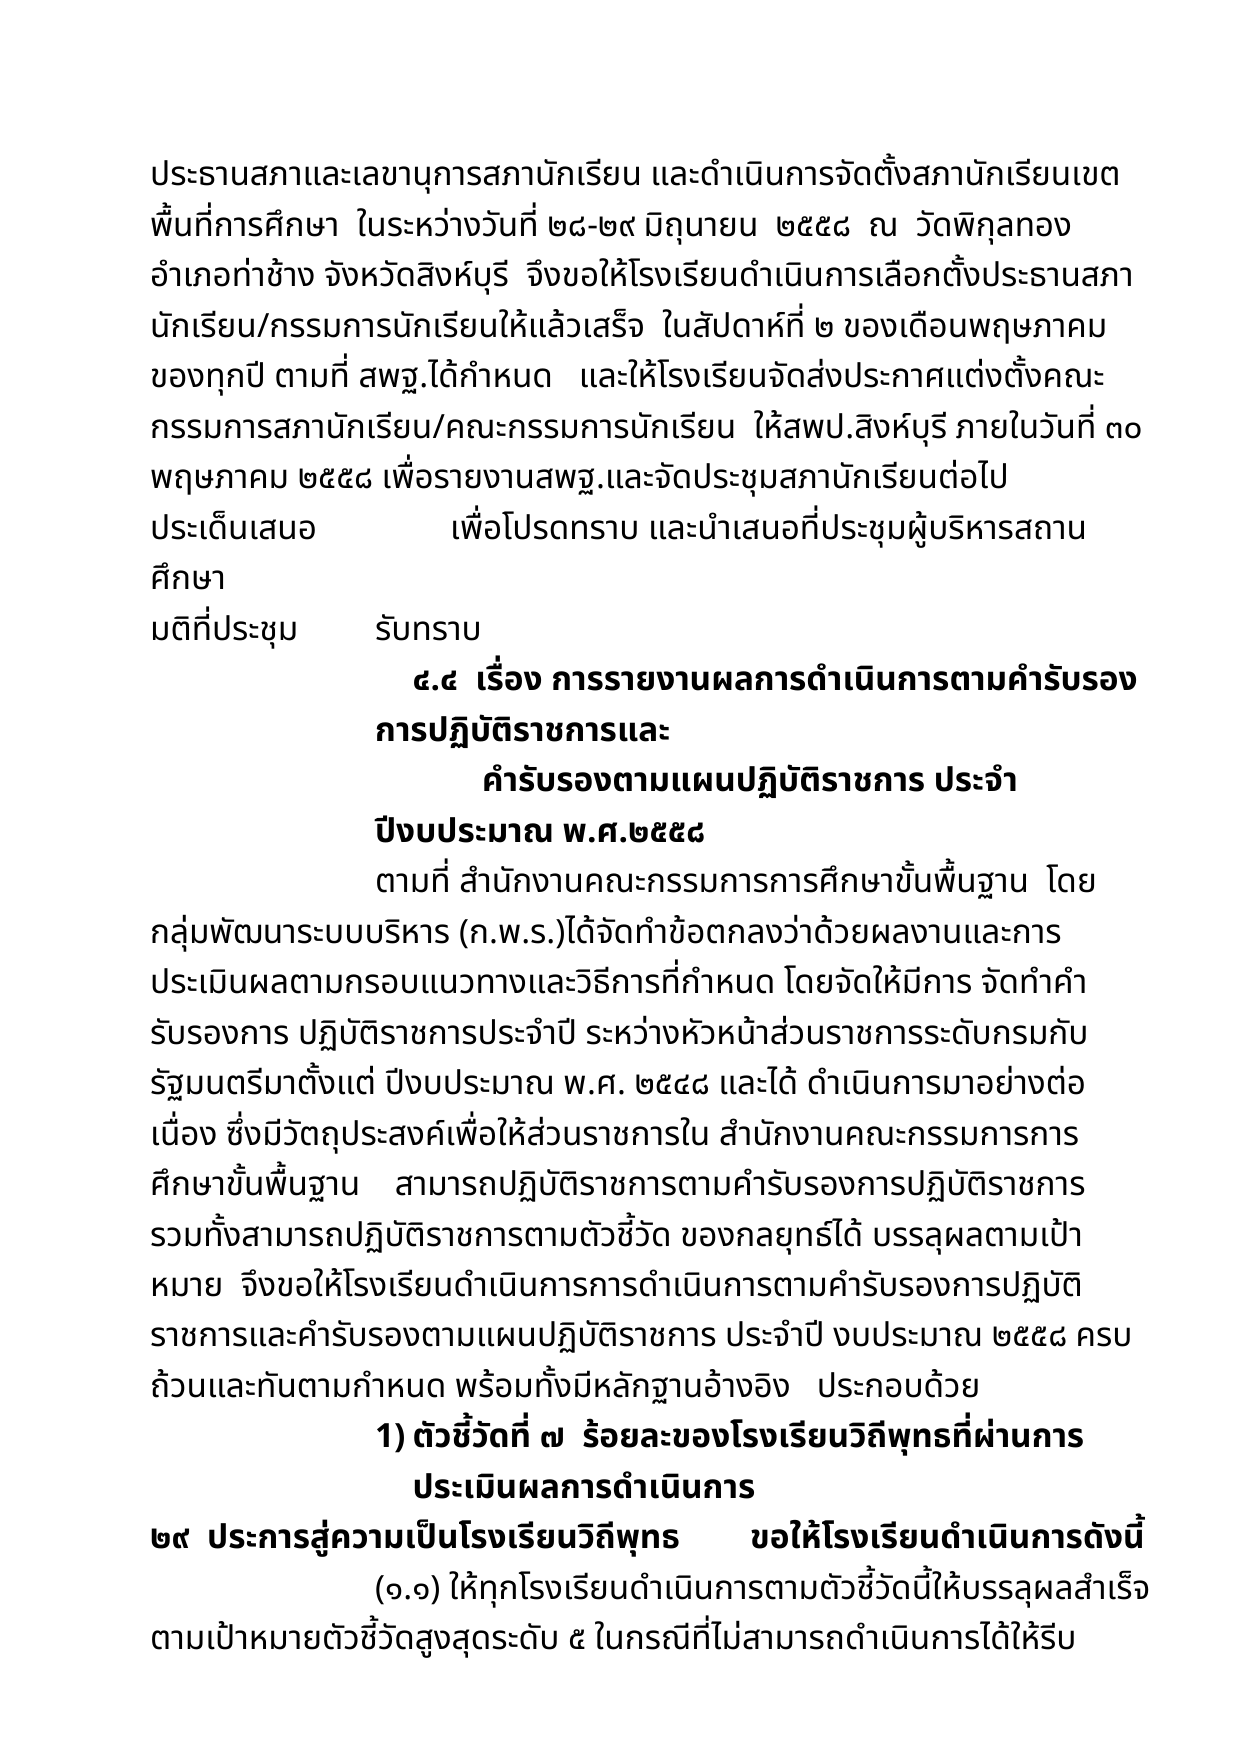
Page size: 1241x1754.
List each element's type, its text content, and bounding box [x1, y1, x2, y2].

text ประธานสภาและเลขานุการสภานักเรียน และดำเนินการจัดตั้งสภานักเรียนเขตพื้นที่การศึกษา ในระหว่างวันที่ ๒๘-๒๙ มิถุนายน ๒๕๕๘ ณ วัดพิกุลทอง อำเภอท่าช้าง จังหวัดสิงห์บุรี จึงขอให้โรงเรียนดำเนินการเลือกตั้งประธานสภานักเรียน/กรรมการนักเรียนให้แล้วเสร็จ ในสัปดาห์ที่ ๒ ของเดือนพฤษภาคมของทุกปี ตามที่ สพฐ.ได้กำหนด และให้โรงเรียนจัดส่งประกาศแต่งตั้งคณะกรรมการสภานักเรียน/คณะกรรมการนักเรียน ให้สพป.สิงห์บุรี ภายในวันที่ ๓๐ พฤษภาคม ๒๕๕๘ เพื่อรายงานสพฐ.และจัดประชุมสภานักเรียนต่อไป [150, 150, 1152, 504]
text มติที่ประชุม รับทราบ [150, 605, 1152, 655]
text ๒๙ ประการสู่ความเป็นโรงเรียนวิถีพุทธ ขอให้โรงเรียนดำเนินการดังนี้ [150, 1513, 1152, 1564]
text ประเด็นเสนอ เพื่อโปรดทราบ และนำเสนอที่ประชุมผู้บริหารสถานศึกษา [150, 504, 1152, 605]
text ๔.๔ เรื่อง การรายงานผลการดำเนินการตามคำรับรองการปฏิบัติราชการและ [375, 655, 1152, 756]
text ตามที่ สำนักงานคณะกรรมการการศึกษาขั้นพื้นฐาน โดยกลุ่มพัฒนาระบบบริหาร (ก.พ.ร.)ได้จัดทำข้อตกลงว่าด้วยผลงานและการประเมินผลตามกรอบแนวทางและวิธีการที่กำหนด โดยจัดให้มีการ จัดทำคำรับรองการ ปฏิบัติราชการประจำปี ระหว่างหัวหน้าส่วนราชการระดับกรมกับรัฐมนตรีมาตั้งแต่ ปีงบประมาณ พ.ศ. ๒๕๔๘ และได้ ดำเนินการมาอย่างต่อเนื่อง ซึ่งมีวัตถุประสงค์เพื่อให้ส่วนราชการใน สำนักงานคณะกรรมการการศึกษาขั้นพื้นฐาน สามารถปฏิบัติราชการตามคำรับรองการปฏิบัติราชการ รวมทั้งสามารถปฏิบัติราชการตามตัวชี้วัด ของกลยุทธ์ได้ บรรลุผลตามเป้าหมาย จึงขอให้โรงเรียนดำเนินการการดำเนินการตามคำรับรองการปฏิบัติราชการและคำรับรองตามแผนปฏิบัติราชการ ประจำปี งบประมาณ ๒๕๕๘ ครบถ้วนและทันตามกำหนด พร้อมทั้งมีหลักฐานอ้างอิง ประกอบด้วย [150, 857, 1152, 1412]
list ตัวชี้วัดที่ ๗ ร้อยละของโรงเรียนวิถีพุทธที่ผ่านการประเมินผลการดำเนินการ [375, 1412, 1152, 1513]
text คำรับรองตามแผนปฏิบัติราชการ ประจำปีงบประมาณ พ.ศ.๒๕๕๘ [375, 756, 1152, 857]
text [150, 1564, 1154, 1665]
